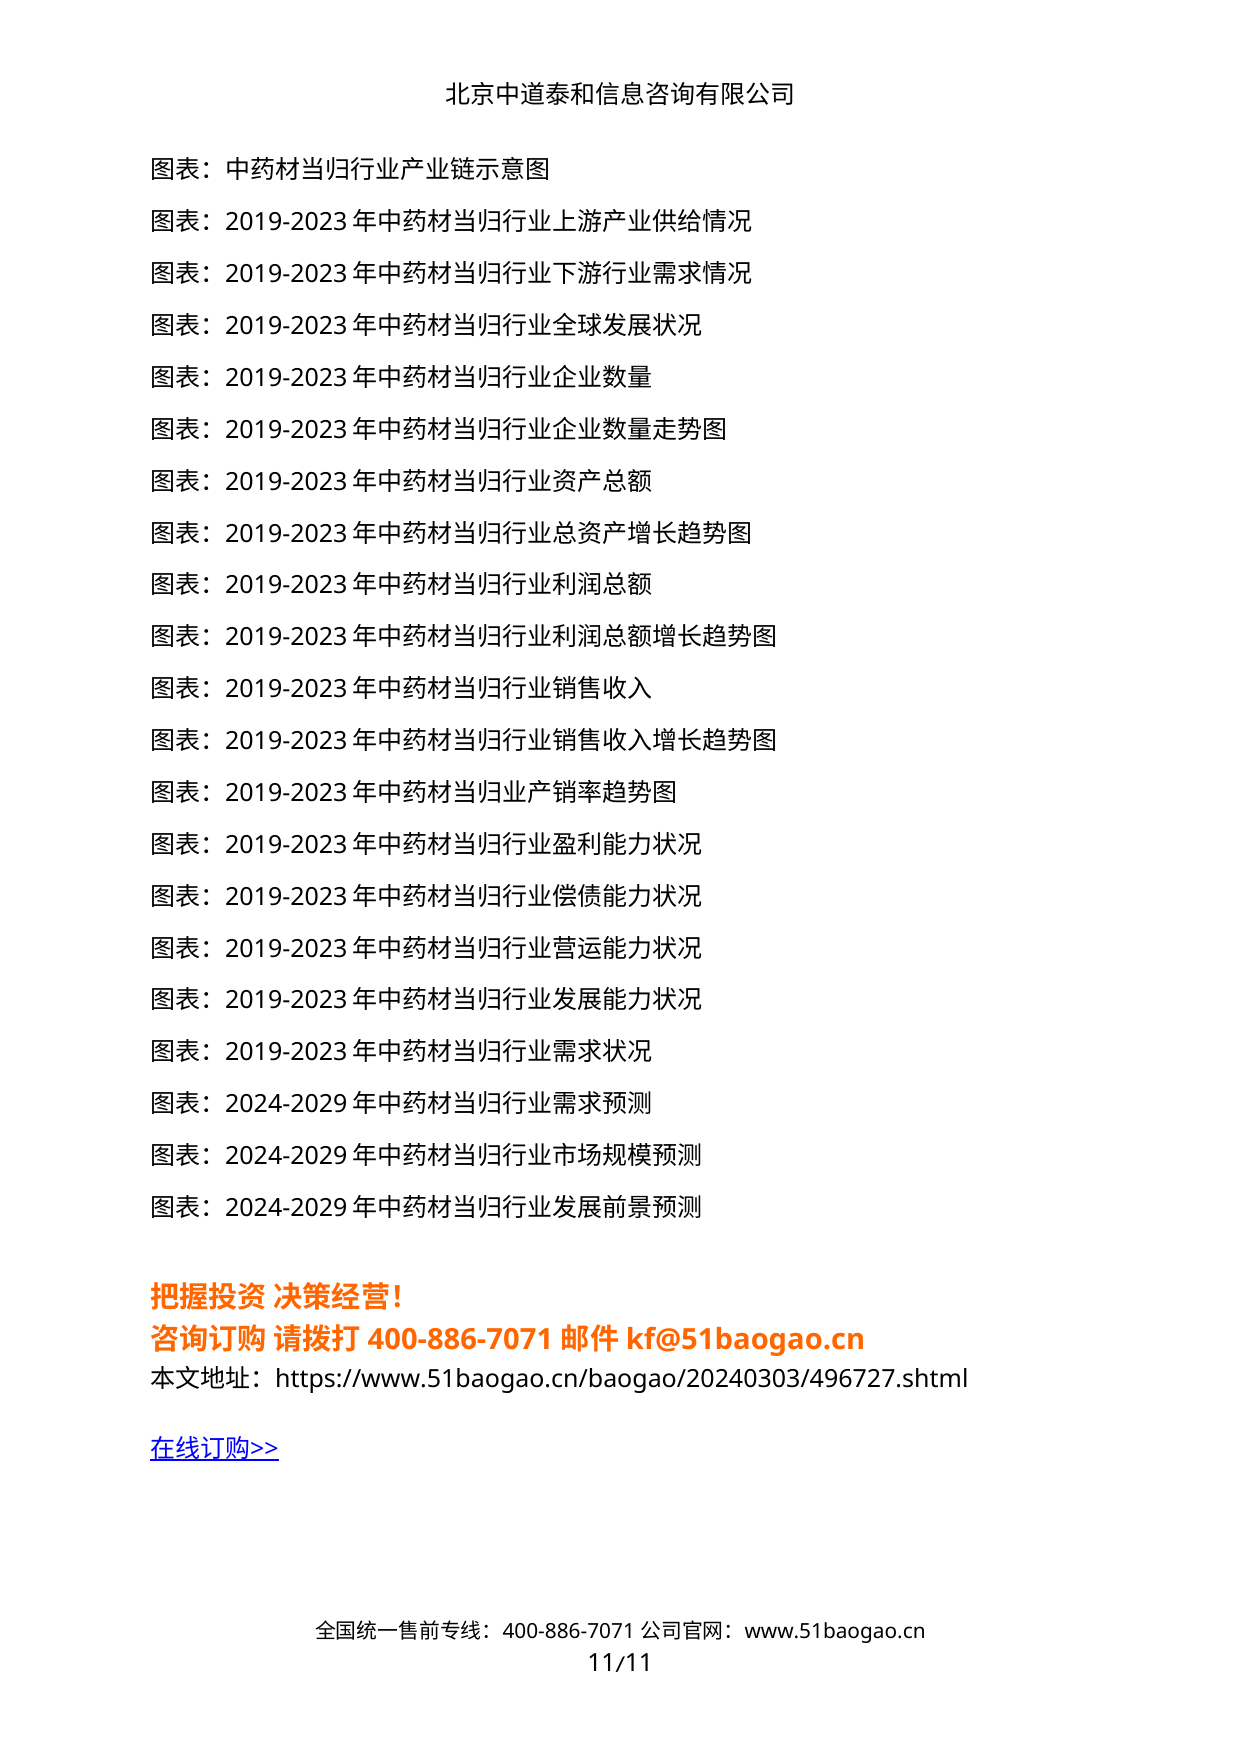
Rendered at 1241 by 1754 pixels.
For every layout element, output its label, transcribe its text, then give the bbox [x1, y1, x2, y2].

text 图表：2024-2029年中药材当归行业需求预测 [150, 1084, 1090, 1120]
text 图表：中药材当归行业产业链示意图 [150, 150, 1090, 186]
text 图表：2019-2023年中药材当归行业营运能力状况 [150, 928, 1090, 964]
text 在线订购>> [150, 1394, 1090, 1465]
text 图表：2019-2023年中药材当归行业企业数量 [150, 357, 1090, 394]
text 图表：2019-2023年中药材当归行业全球发展状况 [150, 306, 1090, 342]
text 图表：2019-2023年中药材当归行业销售收入增长趋势图 [150, 721, 1090, 757]
text 图表：2019-2023年中药材当归行业企业数量走势图 [150, 409, 1090, 446]
text 图表：2019-2023年中药材当归行业利润总额增长趋势图 [150, 617, 1090, 653]
text 图表：2019-2023年中药材当归行业发展能力状况 [150, 980, 1090, 1016]
text 图表：2019-2023年中药材当归行业利润总额 [150, 565, 1090, 601]
text 图表：2019-2023年中药材当归行业资产总额 [150, 461, 1090, 497]
text 图表：2019-2023年中药材当归行业偿债能力状况 [150, 876, 1090, 912]
text 图表：2019-2023年中药材当归行业上游产业供给情况 [150, 202, 1090, 238]
text 图表：2019-2023年中药材当归行业需求状况 [150, 1032, 1090, 1068]
text 图表：2019-2023年中药材当归行业盈利能力状况 [150, 824, 1090, 861]
text 图表：2019-2023年中药材当归行业销售收入 [150, 669, 1090, 705]
text 图表：2024-2029年中药材当归行业市场规模预测 [150, 1136, 1090, 1172]
text 图表：2024-2029年中药材当归行业发展前景预测 [150, 1187, 1090, 1224]
text 把握投资 决策经营！咨询订购 请拨打 400-886-7071 邮件 kf@51baogao.cn本文地址：https://www.51baogao.cn/baogao/20240303/496727.shtml [150, 1239, 1090, 1394]
text 图表：2019-2023年中药材当归业产销率趋势图 [150, 772, 1090, 809]
text 图表：2019-2023年中药材当归行业总资产增长趋势图 [150, 513, 1090, 549]
text 图表：2019-2023年中药材当归行业下游行业需求情况 [150, 254, 1090, 290]
